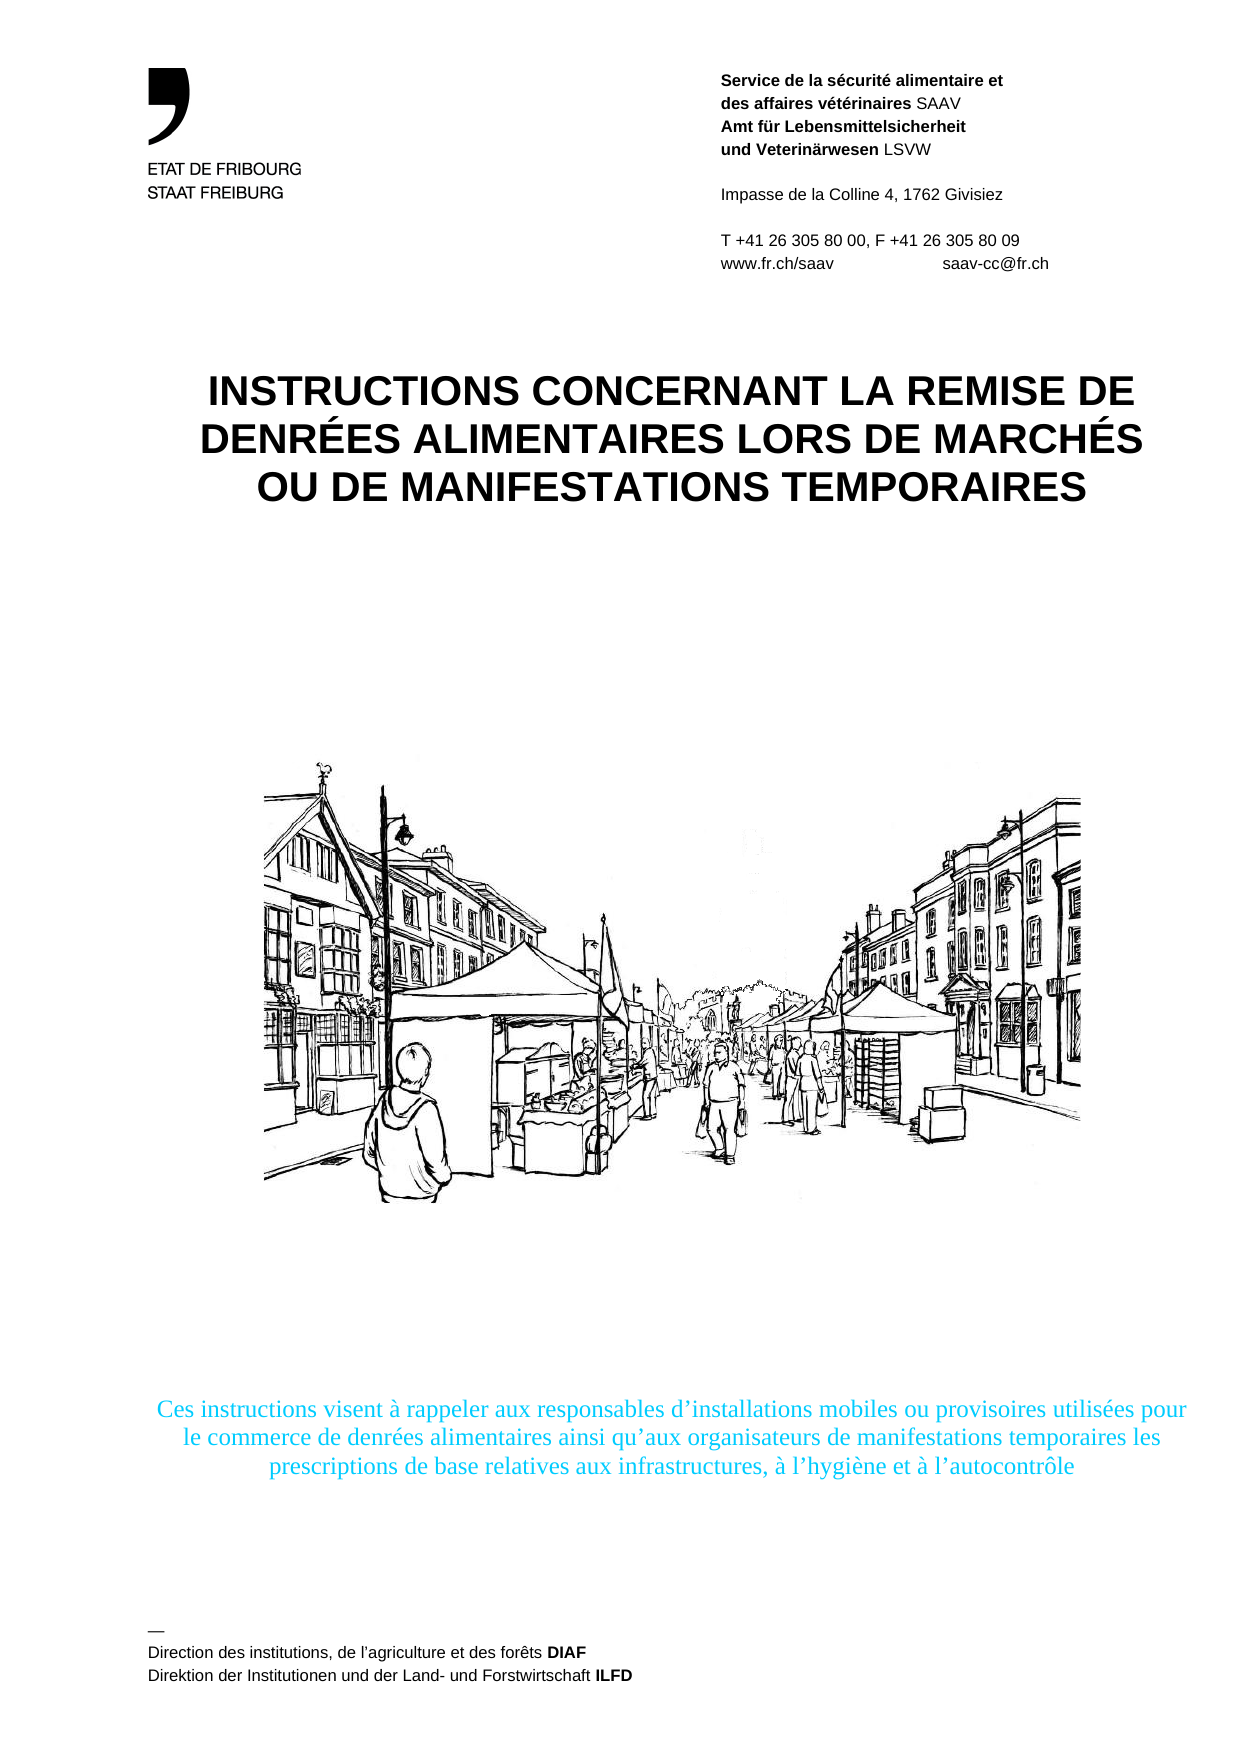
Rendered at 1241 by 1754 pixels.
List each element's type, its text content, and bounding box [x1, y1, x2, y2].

text Ces instructions visent à rappeler aux responsables d’installations mobiles ou provisoires utilisées pour le commerce de denrées alimentaires ainsi qu’aux organisateurs de manifestations temporaires les prescriptions de base relatives aux infrastructures, à l’hygiène et à l’autocontrôle [148, 1394, 1196, 1480]
picture [262, 733, 1081, 1210]
text INSTRUCTIONS CONCERNANT LA REMISE DE [148, 367, 1196, 414]
text DENRÉES ALIMENTAIRES LORS DE MARCHÉS [148, 414, 1196, 462]
text OU DE MANIFESTATIONS TEMPORAIRES [148, 462, 1196, 510]
picture [147, 68, 301, 199]
